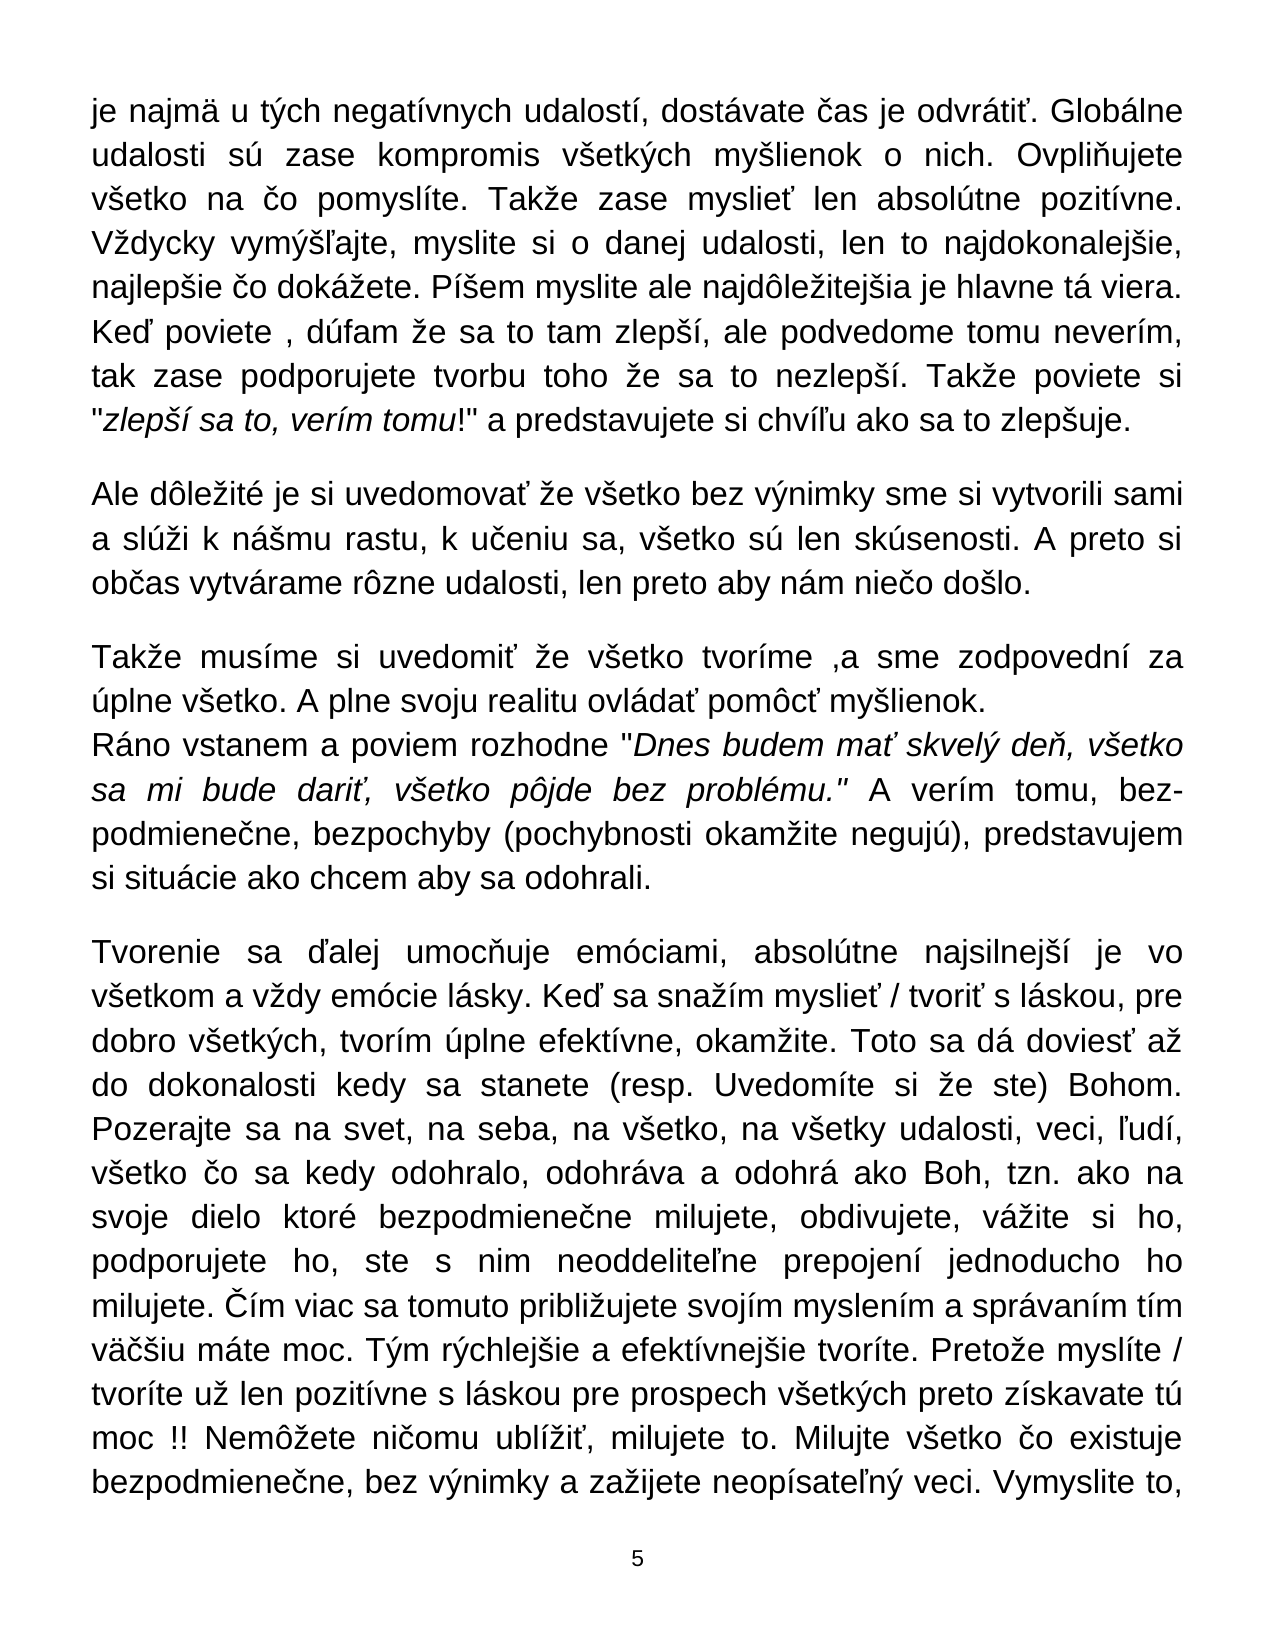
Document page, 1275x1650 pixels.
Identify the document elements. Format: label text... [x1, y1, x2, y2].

text Takže musíme si uvedomiť že všetko tvoríme ,a sme zodpovední za úplne všetko. A plne svoju realitu ovládať pomôcť myšlienok. [91, 637, 1184, 720]
text Ale dôležité je si uvedomovať že všetko bez výnimky sme si vytvorili sami a slúži k nášmu rastu, k učeniu sa, všetko sú len skúsenosti. A preto si občas vytvárame rôzne udalosti, len preto aby nám niečo došlo. [91, 474, 1184, 601]
text Ráno vstanem a poviem rozhodne "Dnes budem mať skvelý deň, všetko sa mi bude dariť, všetko pôjde bez problému." A verím tomu, bez-podmienečne, bezpochyby (pochybnosti okamžite negujú), predstavujem si situácie ako chcem aby sa odohrali. [91, 726, 1184, 896]
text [91, 91, 1184, 438]
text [91, 932, 1184, 1501]
